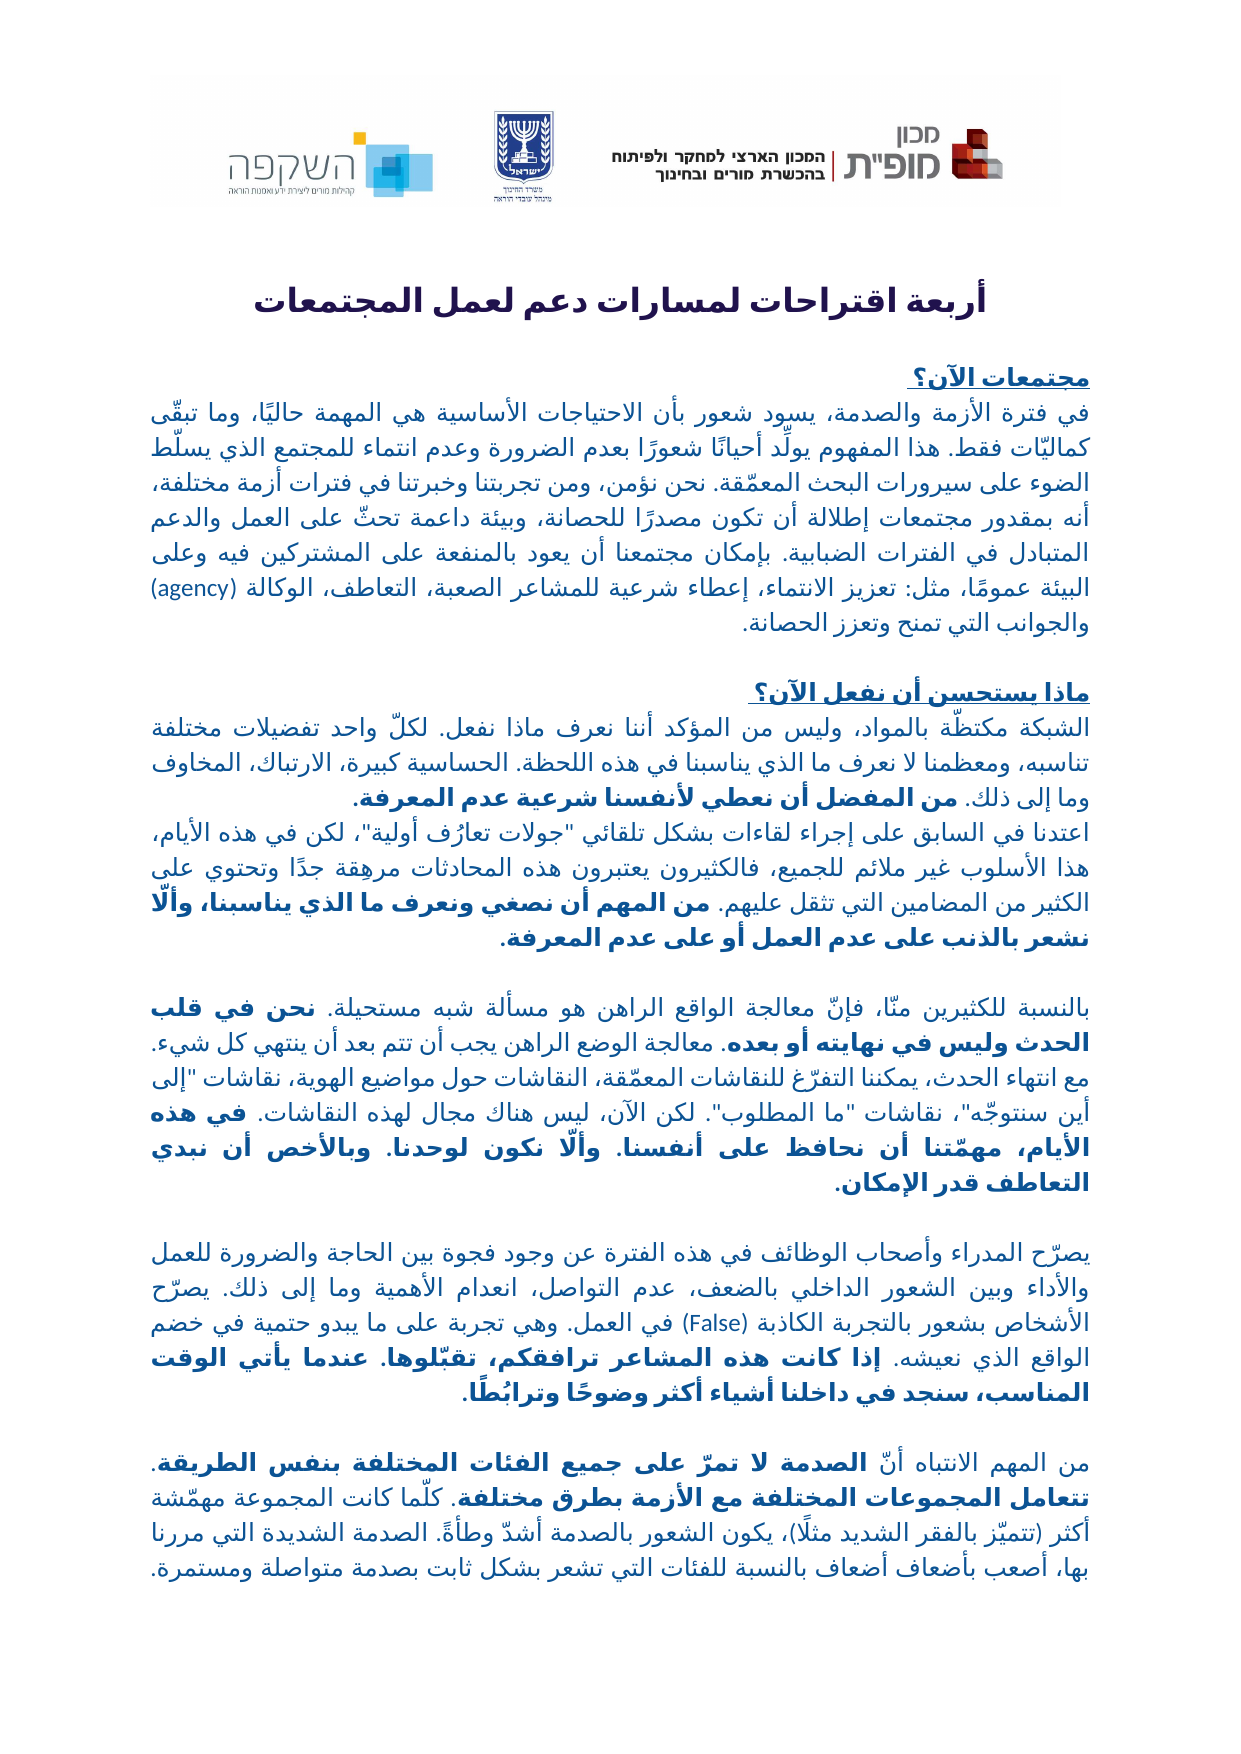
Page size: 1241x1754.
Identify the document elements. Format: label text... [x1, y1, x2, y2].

text بالنسبة للكثيرين منّا، فإنّ معالجة الواقع الراهن هو مسألة شبه مستحيلة. نحن في قلب الحدث وليس في نهايته أو بعده. معالجة الوضع الراهن يجب أن تتم بعد أن ينتهي كل شيء. مع انتهاء الحدث، يمكننا التفرّغ للنقاشات المعمّقة، النقاشات حول مواضيع الهوية، نقاشات "إلى أين سنتوجّه"، نقاشات "ما المطلوب". لكن الآن، ليس هناك مجال لهذه النقاشات. في هذه الأيام، مهمّتنا أن نحافظ على أنفسنا. وألّا نكون لوحدنا. وبالأخص أن نبدي التعاطف قدر الإمكان. [150, 992, 1090, 1197]
text في فترة الأزمة والصدمة، يسود شعور بأن الاحتياجات الأساسية هي المهمة حاليًا، وما تبقّى كماليّات فقط. هذا المفهوم يولِّد أحيانًا شعورًا بعدم الضرورة وعدم انتماء للمجتمع الذي يسلّط الضوء على سيرورات البحث المعمّقة. نحن نؤمن، ومن تجربتنا وخبرتنا في فترات أزمة مختلفة، أنه بمقدور مجتمعات إطلالة أن تكون مصدرًا للحصانة، وبيئة داعمة تحثّ على العمل والدعم المتبادل في الفترات الضبابية. بإمكان مجتمعنا أن يعود بالمنفعة على المشتركين فيه وعلى البيئة عمومًا، مثل: تعزيز الانتماء، إعطاء شرعية للمشاعر الصعبة، التعاطف، الوكالة (agency) والجوانب التي تمنح وتعزز الحصانة. [150, 397, 1090, 637]
text الشبكة مكتظّة بالمواد، وليس من المؤكد أننا نعرف ماذا نفعل. لكلّ واحد تفضيلات مختلفة تناسبه، ومعظمنا لا نعرف ما الذي يناسبنا في هذه اللحظة. الحساسية كبيرة، الارتباك، المخاوف وما إلى ذلك. من المفضل أن نعطي لأنفسنا شرعية عدم المعرفة. [150, 712, 1090, 812]
text مجتمعات الآن؟ [150, 362, 1090, 392]
text ماذا يستحسن أن نفعل الآن؟ [150, 677, 1090, 707]
text يصرّح المدراء وأصحاب الوظائف في هذه الفترة عن وجود فجوة بين الحاجة والضرورة للعمل والأداء وبين الشعور الداخلي بالضعف، عدم التواصل، انعدام الأهمية وما إلى ذلك. يصرّح الأشخاص بشعور بالتجربة الكاذبة (False) في العمل. وهي تجربة على ما يبدو حتمية في خضم الواقع الذي نعيشه. إذا كانت هذه المشاعر ترافقكم، تقبّلوها. عندما يأتي الوقت المناسب، سنجد في داخلنا أشياء أكثر وضوحًا وترابُطًا. [150, 1237, 1090, 1407]
picture [150, 75, 1061, 207]
text اعتدنا في السابق على إجراء لقاءات بشكل تلقائي "جولات تعارُف أولية"، لكن في هذه الأيام، هذا الأسلوب غير ملائم للجميع، فالكثيرون يعتبرون هذه المحادثات مرهِقة جدًا وتحتوي على الكثير من المضامين التي تثقل عليهم. من المهم أن نصغي ونعرف ما الذي يناسبنا، وألّا نشعر بالذنب على عدم العمل أو على عدم المعرفة. [150, 817, 1090, 952]
text أربعة اقتراحات لمسارات دعم لعمل المجتمعات [150, 280, 1090, 321]
